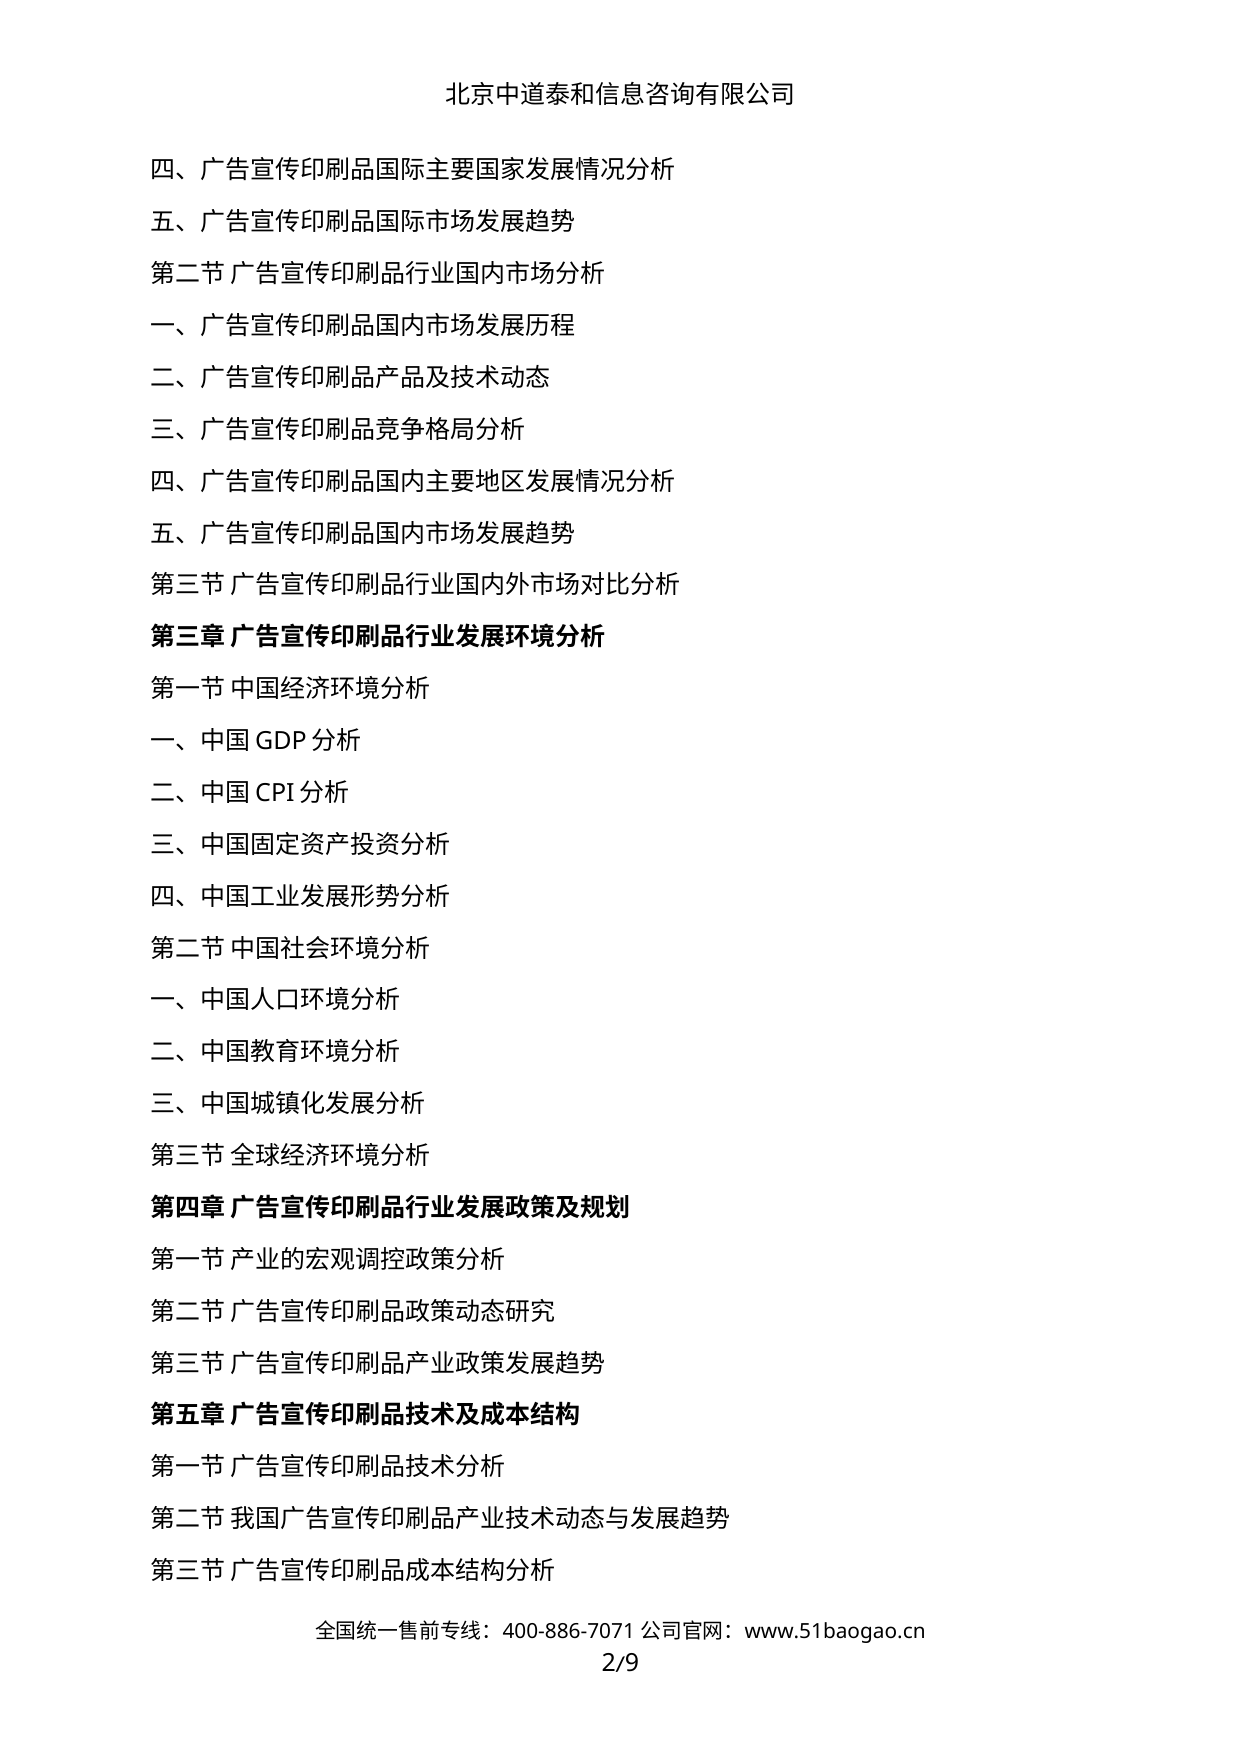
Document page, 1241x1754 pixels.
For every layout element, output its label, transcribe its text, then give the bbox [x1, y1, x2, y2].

text 四、广告宣传印刷品国际主要国家发展情况分析 [150, 150, 1090, 186]
text 五、广告宣传印刷品国际市场发展趋势 [150, 202, 1090, 238]
text 第三节 广告宣传印刷品产业政策发展趋势 [150, 1343, 1090, 1379]
text 三、中国城镇化发展分析 [150, 1084, 1090, 1120]
text 三、中国固定资产投资分析 [150, 824, 1090, 861]
text 第一节 产业的宏观调控政策分析 [150, 1239, 1090, 1276]
text 二、广告宣传印刷品产品及技术动态 [150, 357, 1090, 394]
text 第一节 广告宣传印刷品技术分析 [150, 1447, 1090, 1483]
text 第一节 中国经济环境分析 [150, 669, 1090, 705]
text 一、广告宣传印刷品国内市场发展历程 [150, 306, 1090, 342]
text 四、中国工业发展形势分析 [150, 876, 1090, 912]
text 二、中国CPI分析 [150, 772, 1090, 809]
text 二、中国教育环境分析 [150, 1032, 1090, 1068]
text 第三节 广告宣传印刷品成本结构分析 [150, 1551, 1090, 1587]
text 第二节 广告宣传印刷品行业国内市场分析 [150, 254, 1090, 290]
text 五、广告宣传印刷品国内市场发展趋势 [150, 513, 1090, 549]
text 第三章 广告宣传印刷品行业发展环境分析 [150, 617, 1090, 653]
text 第五章 广告宣传印刷品技术及成本结构 [150, 1395, 1090, 1431]
text 第三节 全球经济环境分析 [150, 1136, 1090, 1172]
text 第三节 广告宣传印刷品行业国内外市场对比分析 [150, 565, 1090, 601]
text 第二节 我国广告宣传印刷品产业技术动态与发展趋势 [150, 1499, 1090, 1535]
text 第四章 广告宣传印刷品行业发展政策及规划 [150, 1187, 1090, 1224]
text 一、中国人口环境分析 [150, 980, 1090, 1016]
text 三、广告宣传印刷品竞争格局分析 [150, 409, 1090, 446]
text 四、广告宣传印刷品国内主要地区发展情况分析 [150, 461, 1090, 497]
text 一、中国GDP分析 [150, 721, 1090, 757]
text 第二节 广告宣传印刷品政策动态研究 [150, 1291, 1090, 1327]
text 第二节 中国社会环境分析 [150, 928, 1090, 964]
